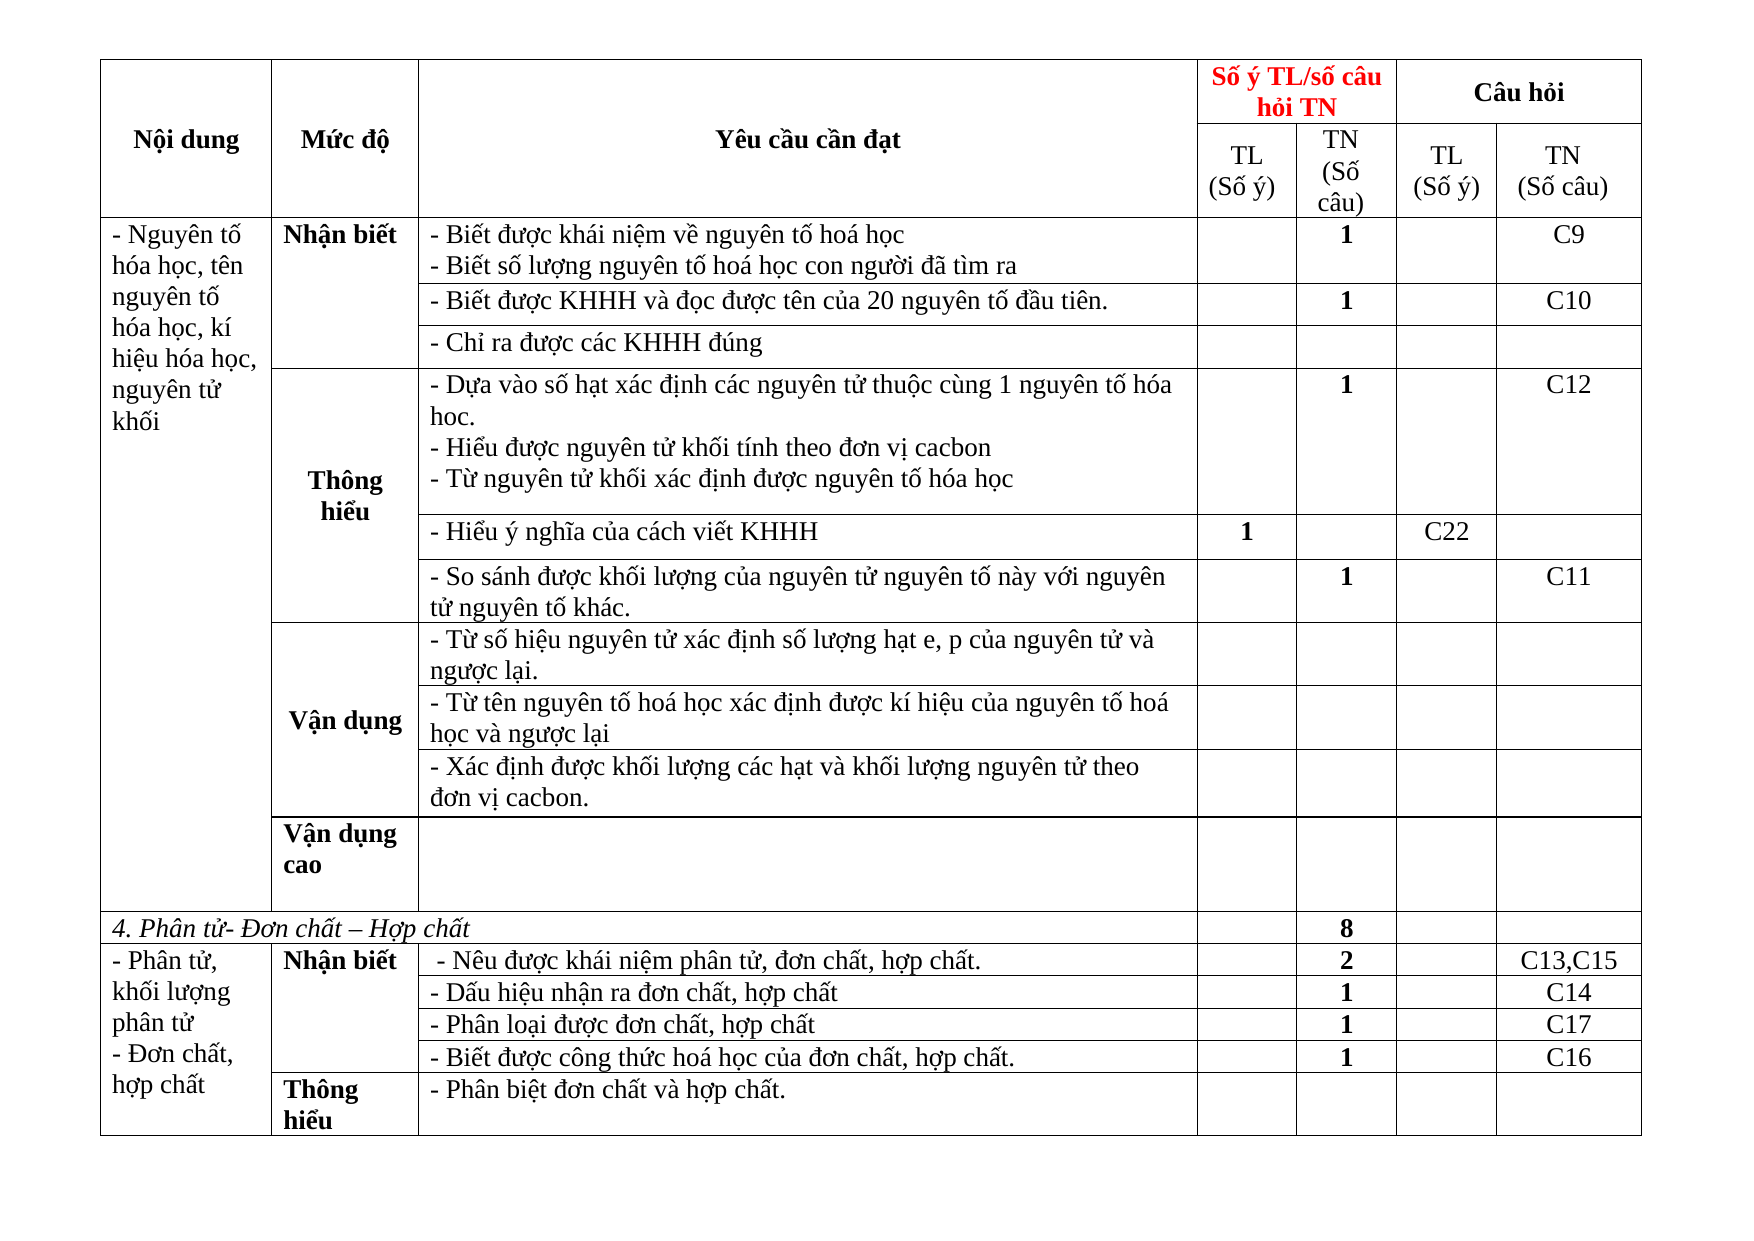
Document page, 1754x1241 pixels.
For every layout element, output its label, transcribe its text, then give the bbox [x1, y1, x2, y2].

table_cell C11 [1497, 560, 1641, 622]
table_cell [1397, 218, 1496, 283]
table_cell C16 [1497, 1041, 1641, 1072]
table_cell [419, 818, 1197, 911]
table_cell - Từ tên nguyên tố hoá học xác định được kí hiệu của nguyên tố hoá học và ngược lại [419, 686, 1197, 748]
table_cell - Xác định được khối lượng các hạt và khối lượng nguyên tử theo đơn vị cacbon. [419, 750, 1197, 816]
table_cell 1 [1297, 1009, 1396, 1039]
table_cell [1198, 1041, 1296, 1072]
table_cell [1397, 1009, 1496, 1039]
table_cell - Dựa vào số hạt xác định các nguyên tử thuộc cùng 1 nguyên tố hóa hoc. - Hiểu được nguyên tử khối tính theo đơn vị cacbon - Từ nguyên tử khối xác định được nguyên tố hóa học [419, 369, 1197, 514]
table_cell [1198, 686, 1296, 748]
table_cell - Phân tử, khối lượng phân tử - Đơn chất, hợp chất [101, 944, 271, 1135]
table_cell - Dấu hiệu nhận ra đơn chất, hợp chất [419, 976, 1197, 1007]
table_cell [1497, 1073, 1641, 1135]
table_cell - So sánh được khối lượng của nguyên tử nguyên tố này với nguyên tử nguyên tố khác. [419, 560, 1197, 622]
table_cell - Nguyên tố hóa học, tên nguyên tố hóa học, kí hiệu hóa học, nguyên tử khối [101, 218, 271, 911]
table_cell 1 [1297, 369, 1396, 514]
table_cell C10 [1497, 284, 1641, 325]
table_cell - Hiểu ý nghĩa của cách viết KHHH [419, 515, 1197, 558]
table_cell [1397, 326, 1496, 367]
table_cell [1497, 912, 1641, 943]
table_cell [1297, 623, 1396, 685]
table_header Mức độ [272, 60, 418, 217]
table_cell [1297, 818, 1396, 911]
table_cell C22 [1397, 515, 1496, 558]
table_cell [1198, 326, 1296, 367]
table_cell [1297, 326, 1396, 367]
table_cell - Biết được công thức hoá học của đơn chất, hợp chất. [419, 1041, 1197, 1072]
table_cell [1397, 750, 1496, 816]
table_cell [1397, 944, 1496, 975]
table_cell 1 [1198, 515, 1296, 558]
table_cell - Phân loại được đơn chất, hợp chất [419, 1009, 1197, 1039]
table_cell [1397, 686, 1496, 748]
table_cell - Biết được KHHH và đọc được tên của 20 nguyên tố đầu tiên. [419, 284, 1197, 325]
table_cell Nhận biết [272, 218, 418, 367]
table_cell Thông hiểu [272, 1073, 418, 1135]
table_cell - Chỉ ra được các KHHH đúng [419, 326, 1197, 367]
table_cell [1397, 369, 1496, 514]
table_cell [1297, 686, 1396, 748]
table_cell Thông hiểu [272, 369, 418, 622]
table_cell TL (Số ý) [1198, 124, 1296, 217]
table_cell [1198, 218, 1296, 283]
table_cell [1198, 944, 1296, 975]
table_cell 1 [1297, 560, 1396, 622]
table_cell [1198, 750, 1296, 816]
table_cell [1198, 560, 1296, 622]
table_cell [1497, 326, 1641, 367]
table_cell [1198, 1009, 1296, 1039]
table_cell [1198, 369, 1296, 514]
table_cell [1297, 515, 1396, 558]
table_cell 1 [1297, 1041, 1396, 1072]
table_cell [1497, 515, 1641, 558]
table_header Yêu cầu cần đạt [419, 60, 1197, 217]
table_cell 4. Phân tử- Đơn chất – Hợp chất [101, 912, 1197, 943]
table_cell [1397, 1073, 1496, 1135]
table_cell Vận dụng cao [272, 818, 418, 911]
table_cell 1 [1297, 218, 1396, 283]
table_cell [1198, 284, 1296, 325]
table_cell TL (Số ý) [1397, 124, 1496, 217]
table_cell [1497, 623, 1641, 685]
table_cell 1 [1297, 284, 1396, 325]
table_cell Vận dụng [272, 623, 418, 816]
table_cell [1198, 976, 1296, 1007]
table_cell [1198, 912, 1296, 943]
table_cell [1397, 623, 1496, 685]
table_cell C17 [1497, 1009, 1641, 1039]
table_cell [1397, 560, 1496, 622]
table_cell [1198, 623, 1296, 685]
table_cell [1397, 912, 1496, 943]
table_cell [1198, 818, 1296, 911]
table_header Số ý TL/số câu hỏi TN [1198, 60, 1396, 122]
table_cell - Từ số hiệu nguyên tử xác định số lượng hạt e, p của nguyên tử và ngược lại. [419, 623, 1197, 685]
table_cell C14 [1497, 976, 1641, 1007]
table_cell Nhận biết [272, 944, 418, 1072]
table_cell [1297, 1073, 1396, 1135]
table_cell - Nêu được khái niệm phân tử, đơn chất, hợp chất. [419, 944, 1197, 975]
table_cell [1397, 1041, 1496, 1072]
table_cell 1 [1297, 976, 1396, 1007]
table_cell [1497, 750, 1641, 816]
table_cell [1397, 818, 1496, 911]
table_cell [1297, 750, 1396, 816]
table_cell - Phân biệt đơn chất và hợp chất. [419, 1073, 1197, 1135]
table_cell 8 [1297, 912, 1396, 943]
table_cell C13,C15 [1497, 944, 1641, 975]
table_cell C9 [1497, 218, 1641, 283]
table_cell TN (Số câu) [1297, 124, 1396, 217]
table_cell [1497, 686, 1641, 748]
table_cell TN (Số câu) [1497, 124, 1641, 217]
table_header Nội dung [101, 60, 271, 217]
table_cell [1497, 818, 1641, 911]
table_cell C12 [1497, 369, 1641, 514]
table_cell [1397, 284, 1496, 325]
table_cell [1198, 1073, 1296, 1135]
table_cell 2 [1297, 944, 1396, 975]
table_header Câu hỏi [1397, 60, 1641, 122]
table_cell - Biết được khái niệm về nguyên tố hoá học - Biết số lượng nguyên tố hoá học con người đã tìm ra [419, 218, 1197, 283]
table_cell [1397, 976, 1496, 1007]
